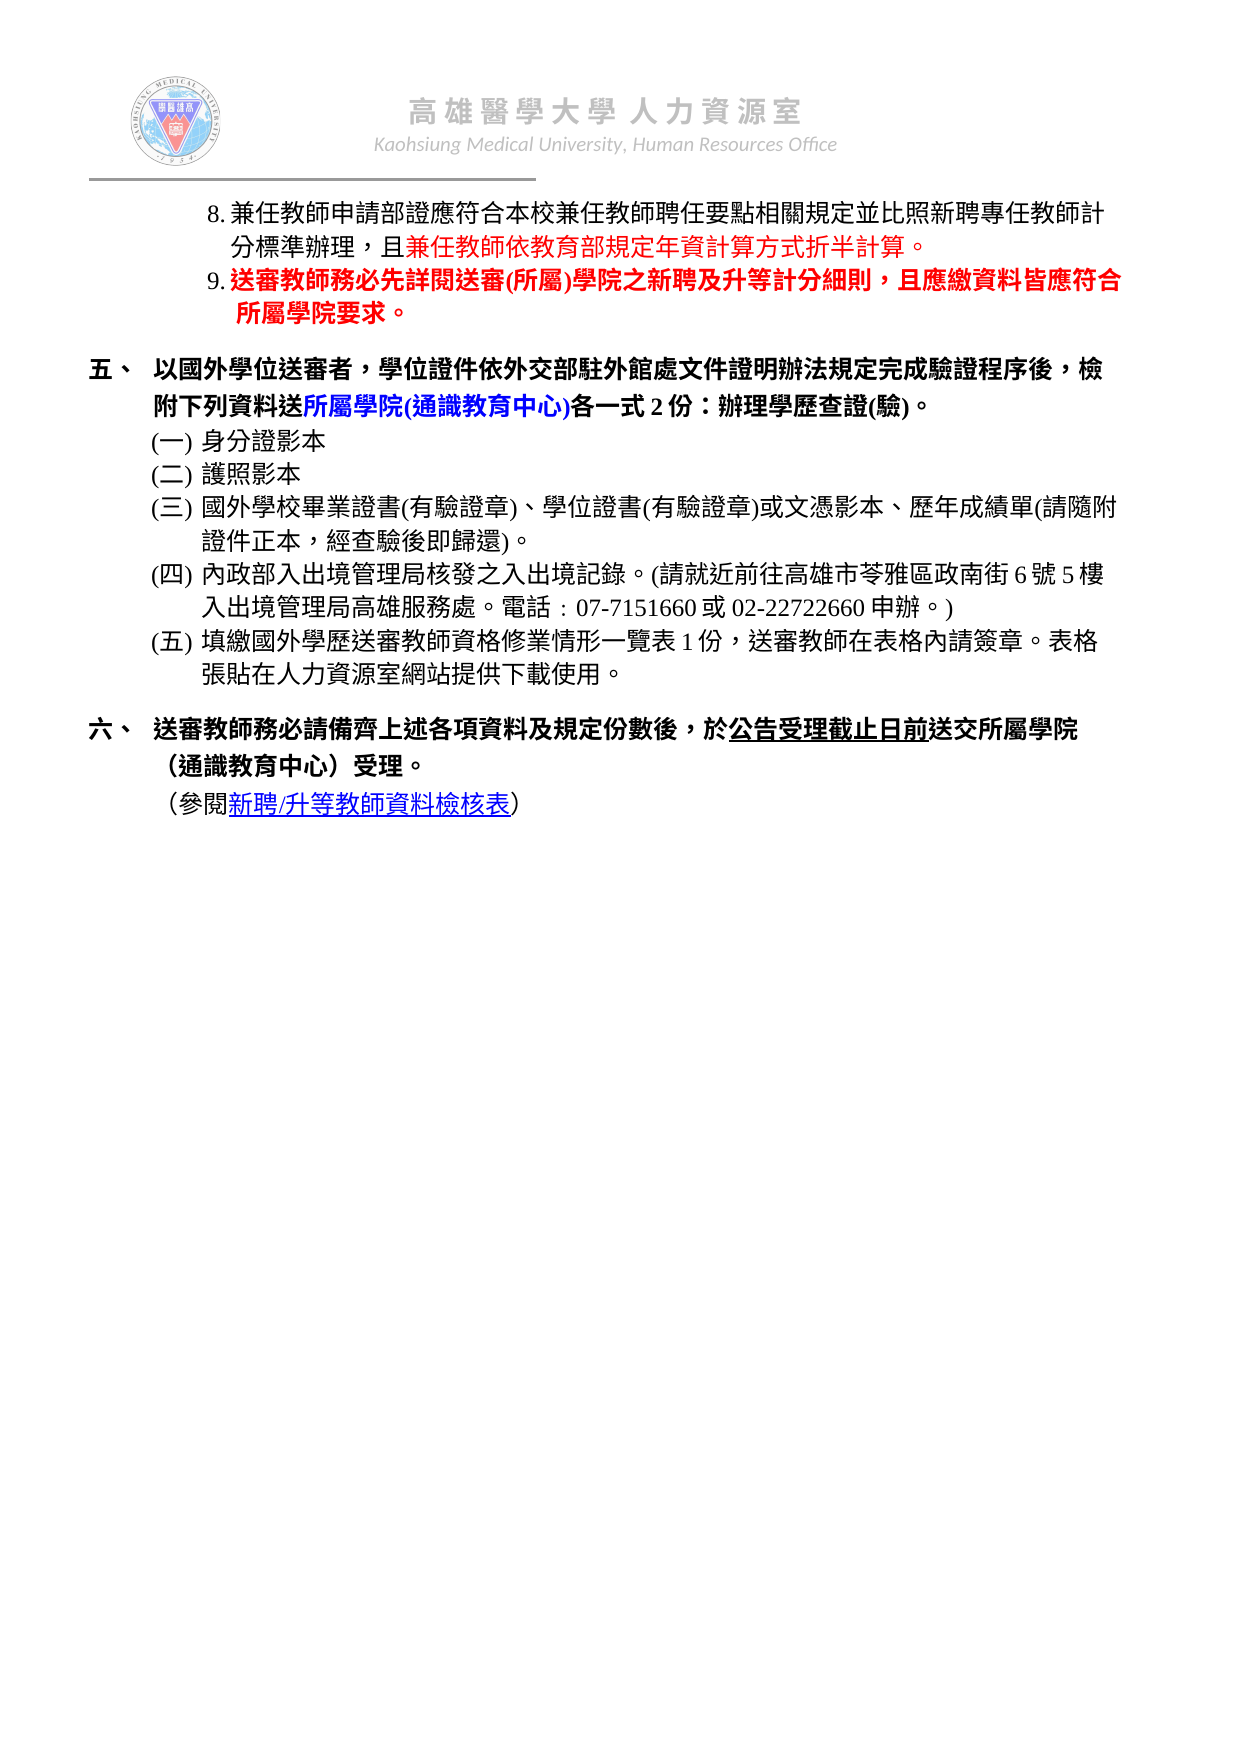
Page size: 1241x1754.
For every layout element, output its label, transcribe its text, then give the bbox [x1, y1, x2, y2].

list 以國外學位送審者，學位證件依外交部駐外館處文件證明辦法規定完成驗證程序後，檢附下列資料送所屬學院(通識教育中心)各一式2份：辦理學歷查證(驗)。 [89, 348, 1122, 423]
list 國外學校畢業證書(有驗證章)、學位證書(有驗證章)或文憑影本、歷年成績單(請隨附證件正本，經查驗後即歸還)。 [151, 490, 1122, 557]
list （參閱新聘/升等教師資料檢核表） [154, 784, 1122, 821]
table_cell [130, 76, 221, 166]
list 兼任教師申請部證應符合本校兼任教師聘任要點相關規定並比照新聘專任教師計分標準辦理，且兼任教師依教育部規定年資計算方式折半計算。 [207, 196, 1122, 263]
list 填繳國外學歷送審教師資格修業情形一覽表1份，送審教師在表格內請簽章。表格張貼在人力資源室網站提供下載使用。 [151, 623, 1122, 690]
list 內政部入出境管理局核發之入出境記錄。(請就近前往高雄市苓雅區政南街6號5樓入出境管理局高雄服務處。電話﹕07-7151660或02-22722660申辦。) [151, 557, 1122, 623]
list 身分證影本 [151, 423, 1122, 457]
list 護照影本 [151, 457, 1122, 490]
list 送審教師務必請備齊上述各項資料及規定份數後，於公告受理截止日前送交所屬學院（通識教育中心）受理。 [89, 709, 1122, 784]
list 送審教師務必先詳閱送審(所屬)學院之新聘及升等計分細則，且應繳資料皆應符合所屬學院要求。 [207, 263, 1122, 329]
